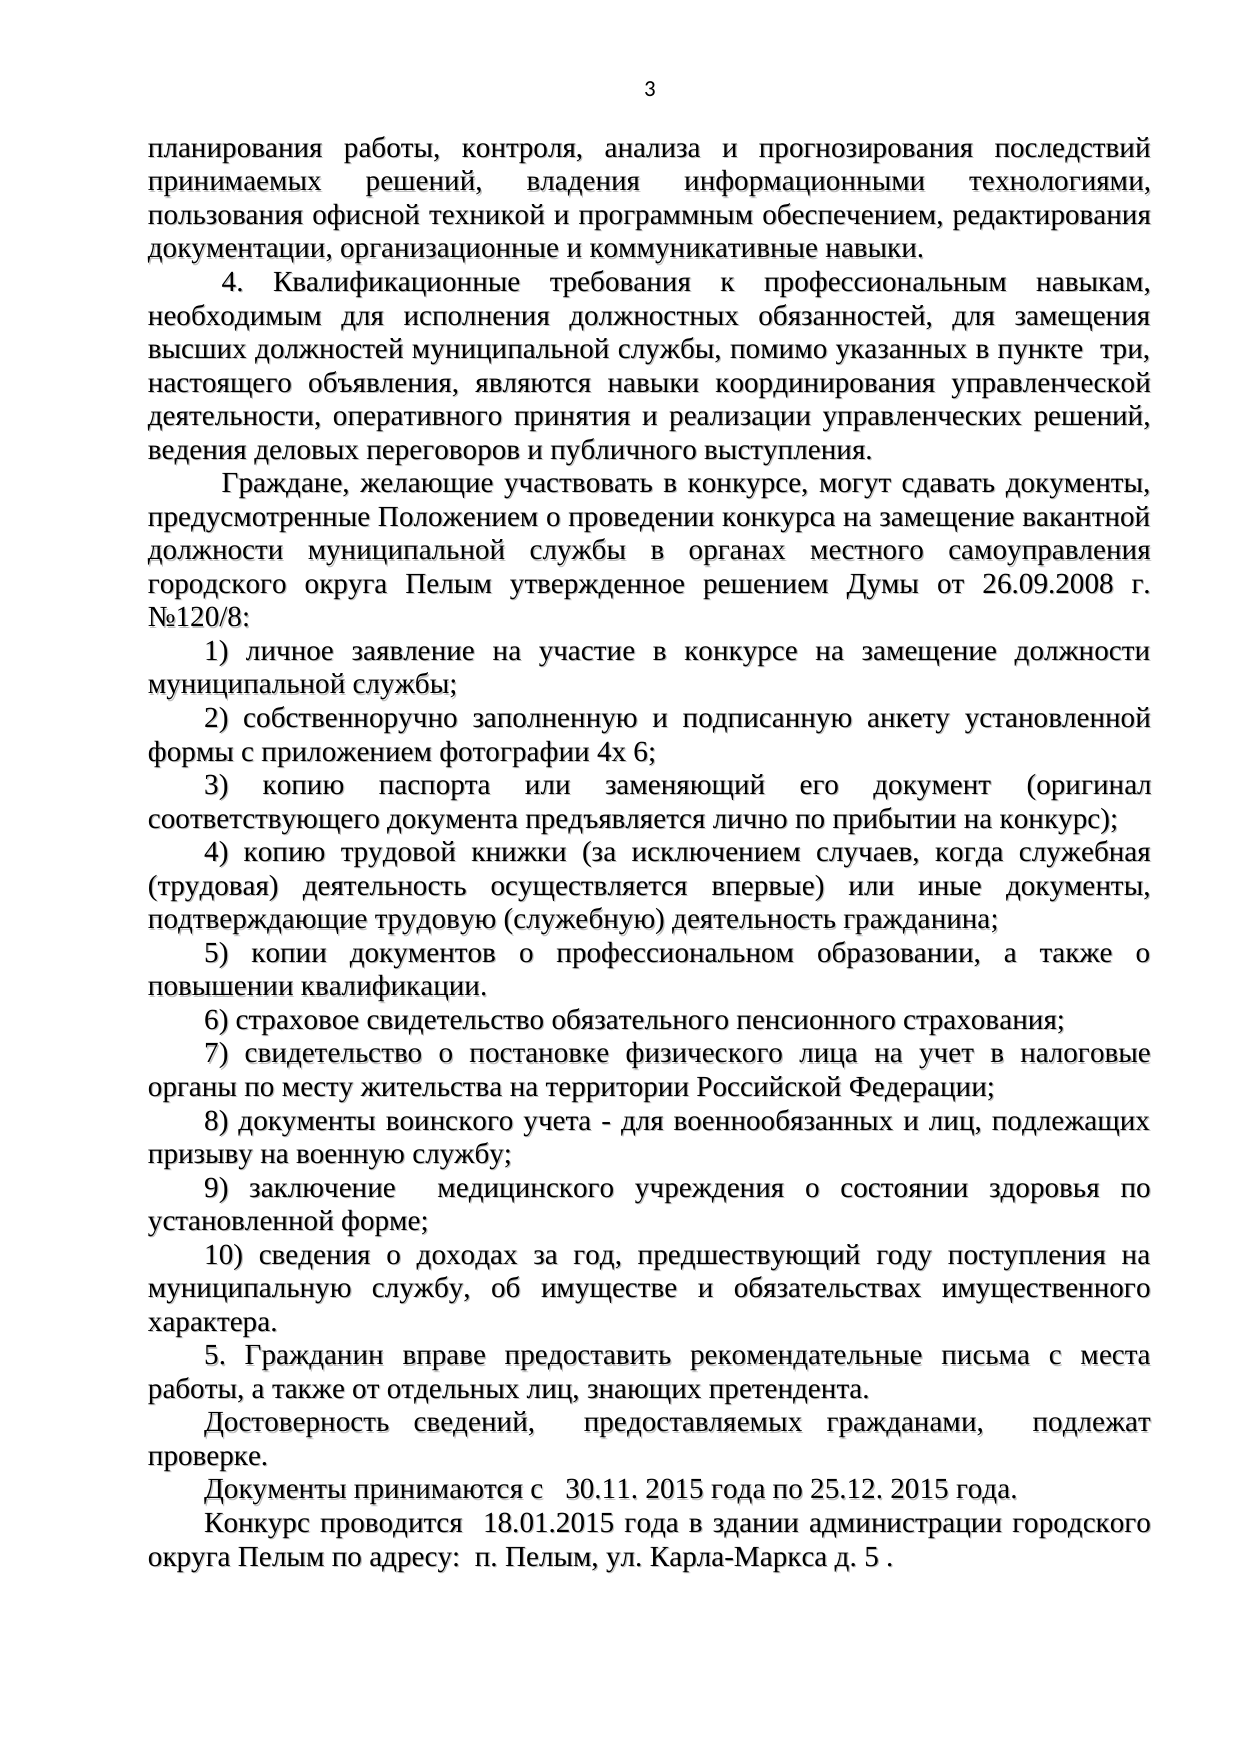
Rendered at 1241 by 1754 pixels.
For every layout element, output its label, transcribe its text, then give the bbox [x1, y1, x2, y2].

text Конкурс проводится 18.01.2015 года в здании администрации городского округа Пелым по адресу: п. Пелым, ул. Карла-Маркса д. 5 . [148, 1505, 1152, 1572]
text 7) свидетельство о постановке физического лица на учет в налоговые органы по месту жительства на территории Российской Федерации; [148, 1036, 1152, 1103]
text 10) сведения о доходах за год, предшествующий году поступления на муниципальную службу, об имуществе и обязательствах имущественного характера. [148, 1237, 1152, 1337]
text 3) копию паспорта или заменяющий его документ (оригинал соответствующего документа предъявляется лично по прибытии на конкурс); [148, 767, 1152, 834]
text Достоверность сведений, предоставляемых гражданами, подлежат проверке. [148, 1404, 1152, 1472]
text 5. Гражданин вправе предоставить рекомендательные письма с места работы, а также от отдельных лиц, знающих претендента. [148, 1337, 1152, 1404]
text 8) документы воинского учета - для военнообязанных и лиц, подлежащих призыву на военную службу; [148, 1103, 1152, 1170]
text 6) страховое свидетельство обязательного пенсионного страхования; [148, 1002, 1152, 1036]
text 4. Квалификационные требования к профессиональным навыкам, необходимым для исполнения должностных обязанностей, для замещения высших должностей муниципальной службы, помимо указанных в пункте три, настоящего объявления, являются навыки координирования управленческой деятельности, оперативного принятия и реализации управленческих решений, ведения деловых переговоров и публичного выступления. [148, 264, 1152, 465]
text 5) копии документов о профессиональном образовании, а также о повышении квалификации. [148, 935, 1152, 1002]
text Граждане, желающие участвовать в конкурсе, могут сдавать документы, предусмотренные Положением о проведении конкурса на замещение вакантной должности муниципальной службы в органах местного самоуправления городского округа Пелым утвержденное решением Думы от 26.09.2008 г. №120/8: [148, 465, 1152, 633]
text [148, 130, 1152, 264]
text Документы принимаются с 30.11. 2015 года по 25.12. . [148, 1472, 1152, 1505]
text 1) личное заявление на участие в конкурсе на замещение должности муниципальной службы; [148, 633, 1152, 700]
text 4) копию трудовой книжки (за исключением случаев, когда служебная (трудовая) деятельность осуществляется впервые) или иные документы, подтверждающие трудовую (служебную) деятельность гражданина; [148, 834, 1152, 935]
text 9) заключение медицинского учреждения о состоянии здоровья по установленной форме; [148, 1170, 1152, 1237]
text 2) собственноручно заполненную и подписанную анкету установленной формы с приложением фотографии 4х 6; [148, 700, 1152, 767]
